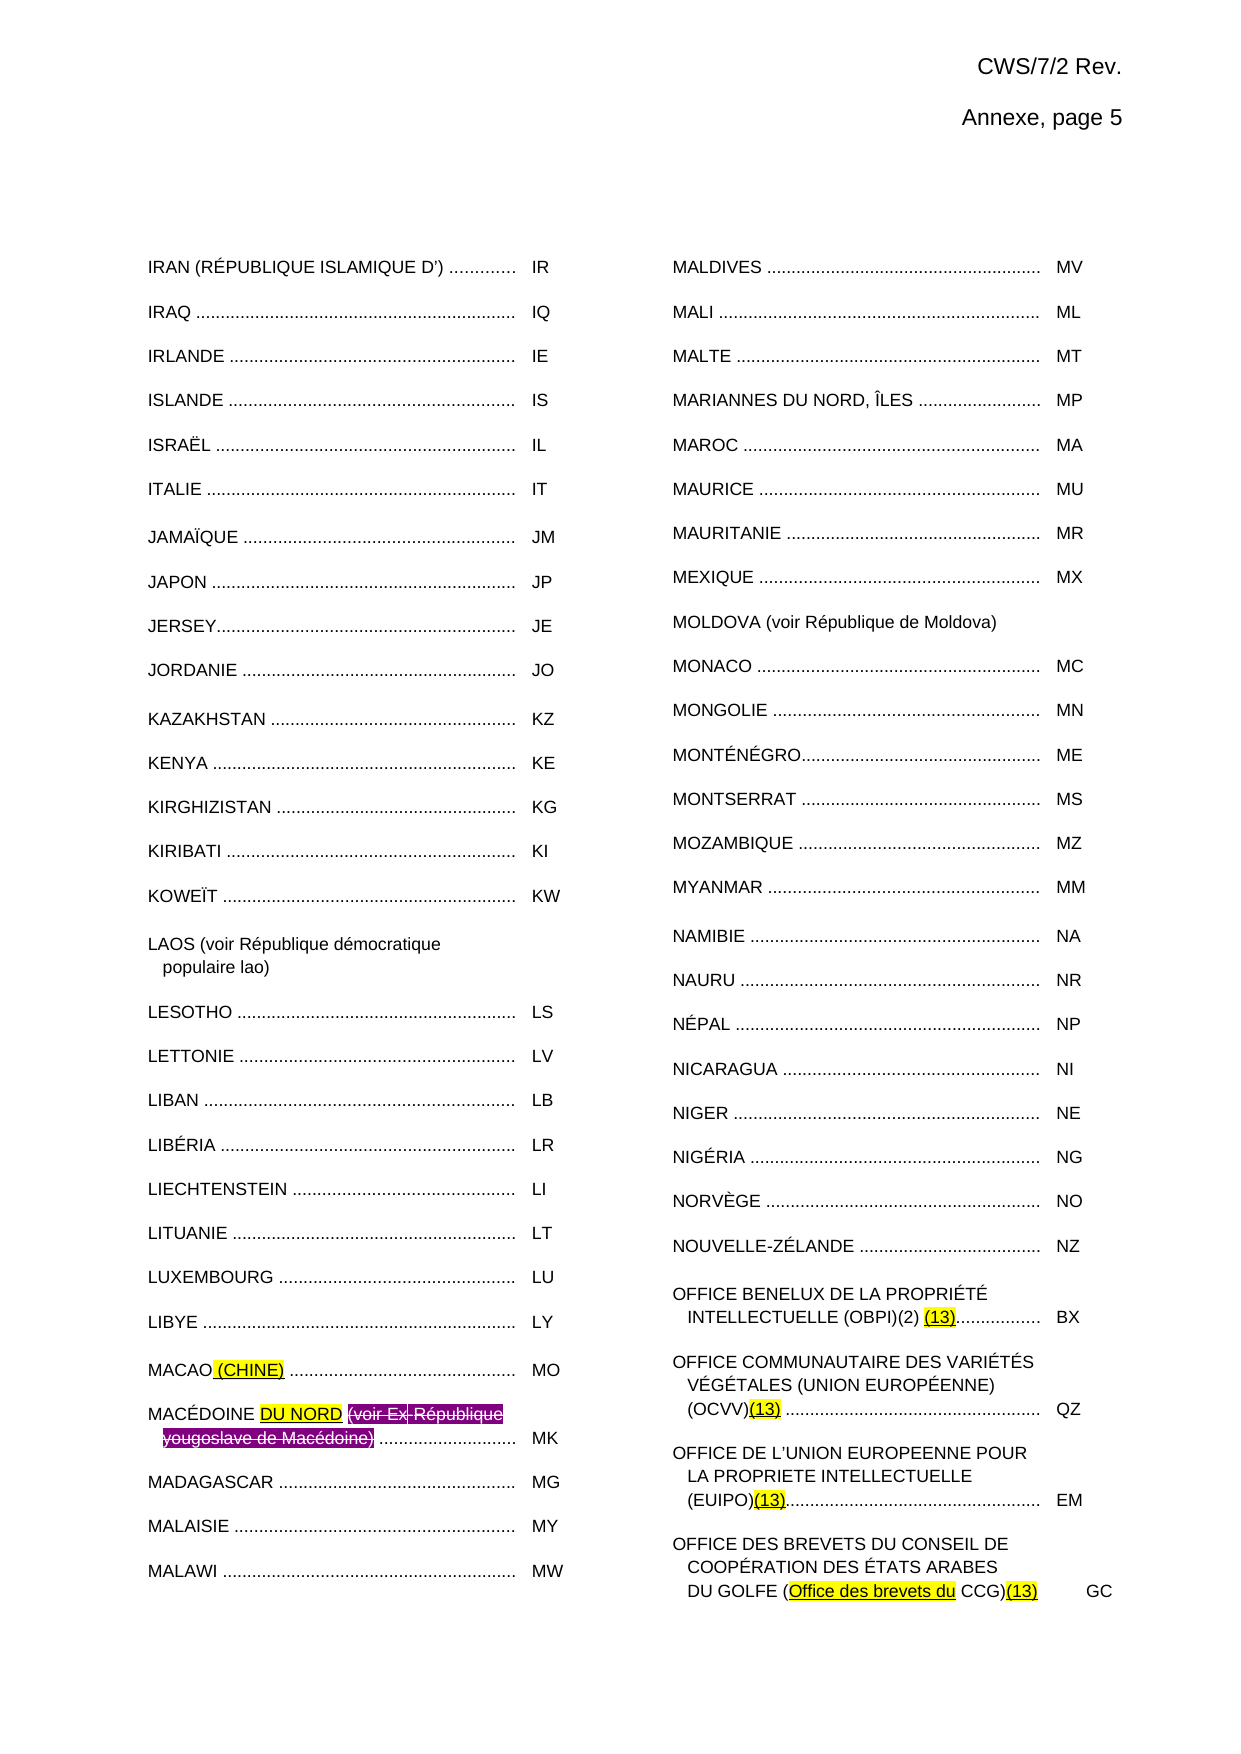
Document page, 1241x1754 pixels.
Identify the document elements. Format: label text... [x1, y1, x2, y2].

text MAROC MA [672, 434, 1122, 455]
text MALAISIE MY [148, 1516, 597, 1537]
text MACAO (CHINE) MO [284, 1360, 597, 1380]
text MALTE MT [672, 346, 1122, 366]
text MEXIQUE MX [672, 567, 1122, 588]
text KIRGHIZISTAN KG [148, 797, 597, 817]
text LESOTHO LS [148, 1002, 597, 1022]
text ITALIE IT [148, 479, 597, 499]
text KAZAKHSTAN KZ [148, 708, 597, 729]
text JAMAÏQUE JM [148, 527, 597, 547]
text IRAN (RÉPUBLIQUE ISLAMIQUE D’) IR [148, 257, 597, 278]
text OFFICE BENELUX DE LA PROPRIÉTÉ INTELLECTUELLE (OBPI)(2) (13) BX [672, 1284, 1122, 1328]
text LITUANIE LT [148, 1223, 597, 1243]
text NICARAGUA NI [672, 1058, 1122, 1079]
text LUXEMBOURG LU [148, 1267, 597, 1288]
text IRLANDE IE [148, 346, 597, 366]
text LIBAN LB [148, 1090, 597, 1111]
text NÉPAL NP [672, 1014, 1122, 1034]
text NIGER NE [672, 1103, 1122, 1123]
text MW [148, 1560, 597, 1581]
text OFFICE DES BREVETS DU CONSEIL DE COOPÉRATION DES ÉTATS ARABES DU GOLFE (Office des brevets du CCG)(13) GC [672, 1534, 1122, 1601]
text MOZAMBIQUE MZ [672, 833, 1122, 853]
text LIECHTENSTEIN LI [148, 1179, 597, 1199]
text JAPON JP [148, 571, 597, 592]
text JERSEY JE [148, 616, 597, 636]
text MALI ML [672, 302, 1122, 322]
text NOUVELLE-ZÉLANDE NZ [672, 1235, 1122, 1256]
text OFFICE COMMUNAUTAIRE DES VARIÉTÉS VÉGÉTALES (UNION EUROPÉENNE) (OCVV)(13) QZ [672, 1352, 1122, 1419]
text MV [672, 257, 1122, 278]
text NAURU NR [672, 970, 1122, 990]
text MAURICE MU [672, 479, 1122, 499]
text LETTONIE LV [148, 1046, 597, 1066]
text JORDANIE JO [148, 660, 597, 680]
text NAMIBIE NA [672, 926, 1122, 946]
text KENYA KE [148, 753, 597, 773]
text ISRAËL IL [148, 434, 597, 455]
text IRAQ IQ [148, 302, 597, 322]
text MONACO MC [672, 656, 1122, 676]
text KOWEÏT KW [148, 885, 597, 906]
text KIRIBATI KI [148, 841, 597, 862]
text MACAO (CHINE) MO [148, 1360, 213, 1380]
text MONTSERRAT MS [672, 788, 1122, 809]
text MACÉDOINE DU NORD (voir Ex-République yougoslave de Macédoine) MK [148, 1404, 597, 1448]
text MYANMAR MM [672, 877, 1122, 897]
text NIGÉRIA NG [672, 1147, 1122, 1167]
text MAURITANIE MR [672, 523, 1122, 543]
text LIBYE LY [148, 1311, 597, 1332]
text MONTÉNÉGRO ME [672, 744, 1122, 765]
text MOLDOVA (voir République de Moldova) [672, 611, 1122, 632]
text MG [148, 1472, 597, 1492]
text NORVÈGE NO [672, 1191, 1122, 1212]
text MONGOLIE MN [672, 700, 1122, 720]
text MARIANNES DU NORD, ÎLES MP [672, 390, 1122, 411]
text LIBÉRIA LR [148, 1134, 597, 1155]
text OFFICE DE L’UNION EUROPEENNE POUR LA PROPRIETE INTELLECTUELLE (EUIPO)(13) EM [672, 1443, 1122, 1510]
text LAOS (voir République démocratique populaire lao) [148, 934, 597, 978]
text ISLANDE IS [148, 390, 597, 411]
